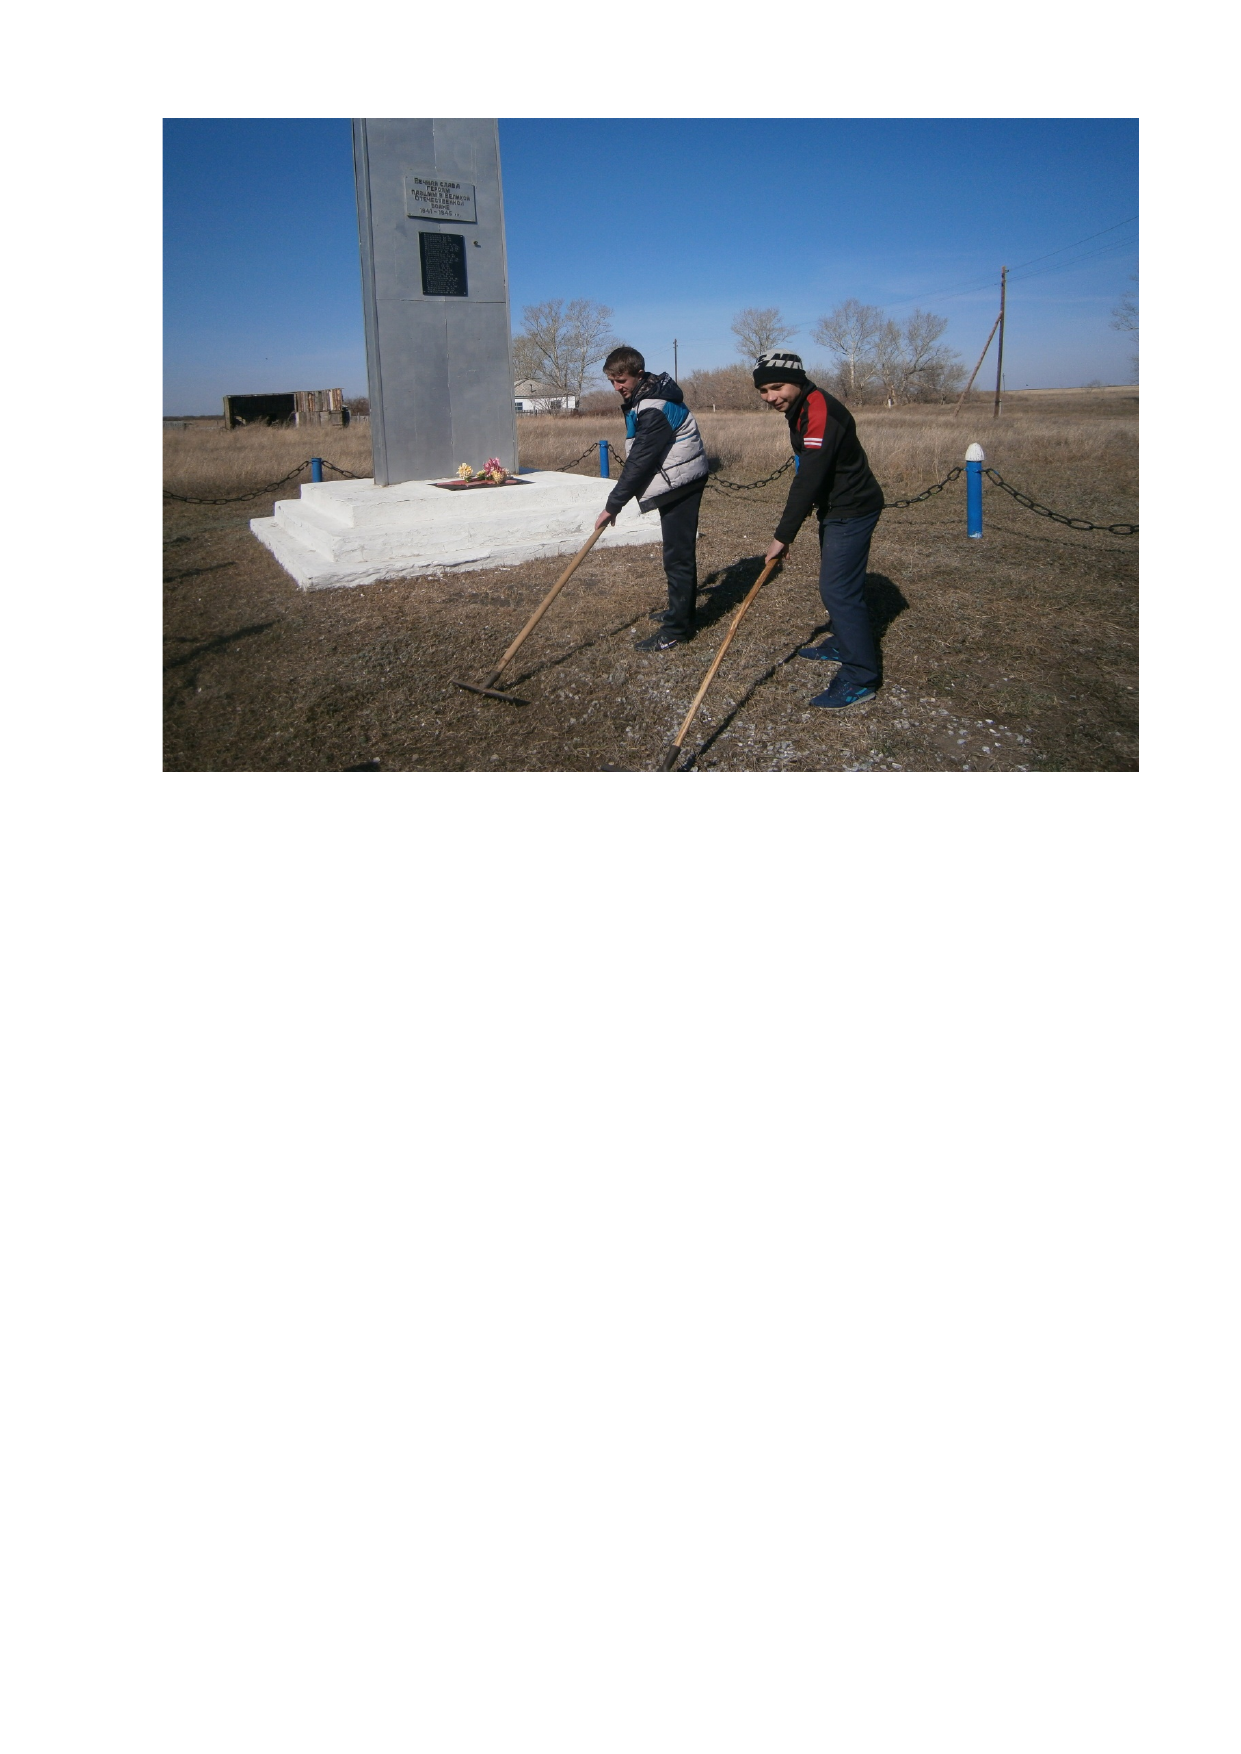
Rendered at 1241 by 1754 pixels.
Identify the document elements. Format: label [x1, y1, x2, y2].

picture [162, 118, 1139, 772]
